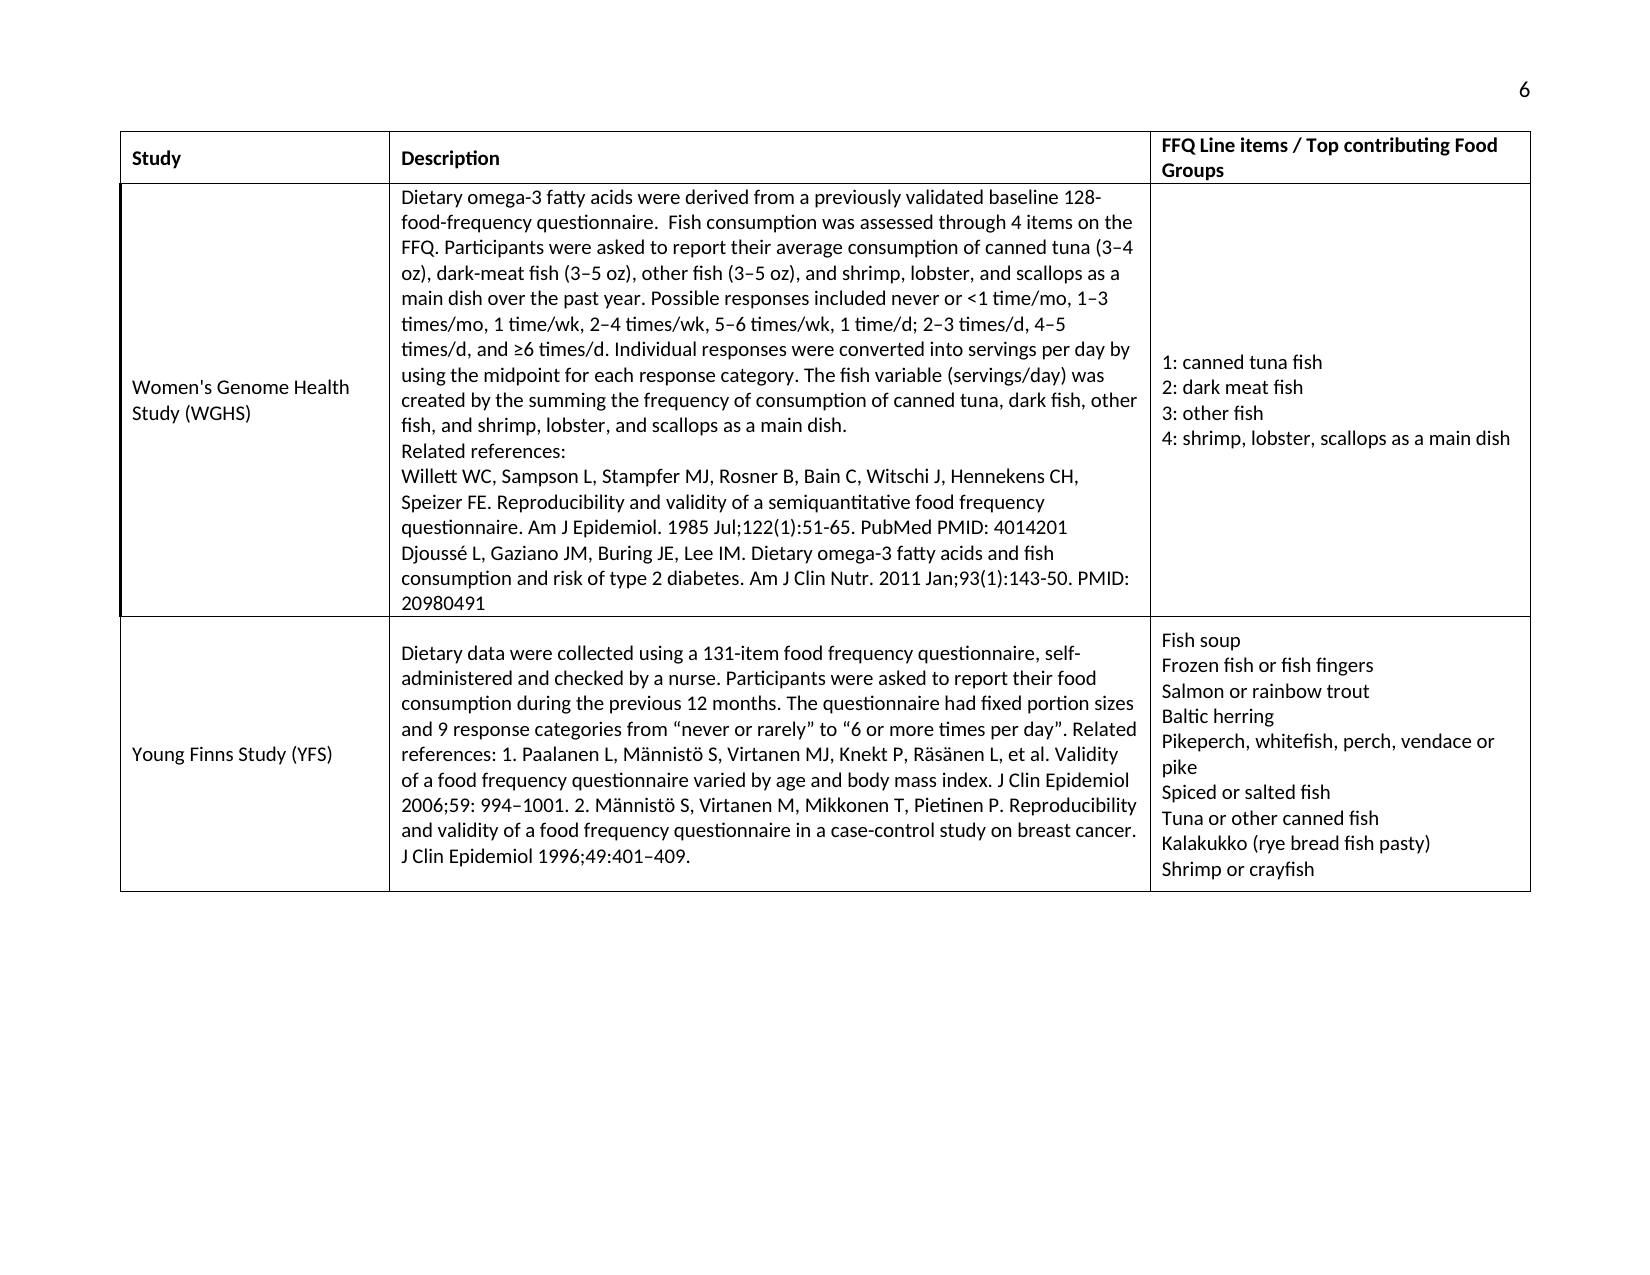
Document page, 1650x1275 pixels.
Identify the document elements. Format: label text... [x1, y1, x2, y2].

table_cell Fish soup Frozen fish or fish fingers Salmon or rainbow trout Baltic herring Pikeperch, whitefish, perch, vendace or pike Spiced or salted fish Tuna or other canned fish Kalakukko (rye bread fish pasty) Shrimp or crayfish [1151, 617, 1530, 891]
table_cell Dietary data were collected using a 131-item food frequency questionnaire, self-administered and checked by a nurse. Participants were asked to report their food consumption during the previous 12 months. The questionnaire had fixed portion sizes and 9 response categories from “never or rarely” to “6 or more times per day”. Related references: 1. Paalanen L, Männistö S, Virtanen MJ, Knekt P, Räsänen L, et al. Validity of a food frequency questionnaire varied by age and body mass index. J Clin Epidemiol 2006;59: 994–1001. 2. Männistö S, Virtanen M, Mikkonen T, Pietinen P. Reproducibility and validity of a food frequency questionnaire in a case-control study on breast cancer. J Clin Epidemiol 1996;49:401–409. [390, 617, 1150, 891]
table_cell 1: canned tuna fish 2: dark meat fish 3: other fish 4: shrimp, lobster, scallops as a main dish [1151, 184, 1530, 616]
table_header Description [390, 132, 1150, 183]
table_cell Women's Genome Health Study (WGHS) [122, 184, 389, 616]
table_header FFQ Line items / Top contributing Food Groups [1151, 132, 1530, 183]
table_cell Dietary omega-3 fatty acids were derived from a previously validated baseline 128-food-frequency questionnaire. Fish consumption was assessed through 4 items on the FFQ. Participants were asked to report their average consumption of canned tuna (3–4 oz), dark-meat fish (3–5 oz), other fish (3–5 oz), and shrimp, lobster, and scallops as a main dish over the past year. Possible responses included never or <1 time/mo, 1–3 times/mo, 1 time/wk, 2–4 times/wk, 5–6 times/wk, 1 time/d; 2–3 times/d, 4–5 times/d, and ≥6 times/d. Individual responses were converted into servings per day by using the midpoint for each response category. The fish variable (servings/day) was created by the summing the frequency of consumption of canned tuna, dark fish, other fish, and shrimp, lobster, and scallops as a main dish. Related references: Willett WC, Sampson L, Stampfer MJ, Rosner B, Bain C, Witschi J, Hennekens CH, Speizer FE. Reproducibility and validity of a semiquantitative food frequency questionnaire. Am J Epidemiol. 1985 Jul;122(1):51-65. PubMed PMID: 4014201 Djoussé L, Gaziano JM, Buring JE, Lee IM. Dietary omega-3 fatty acids and fish consumption and risk of type 2 diabetes. Am J Clin Nutr. 2011 Jan;93(1):143-50. PMID: 20980491 [390, 184, 1150, 616]
table_header Study [121, 132, 389, 183]
table_cell Young Finns Study (YFS) [121, 617, 389, 891]
